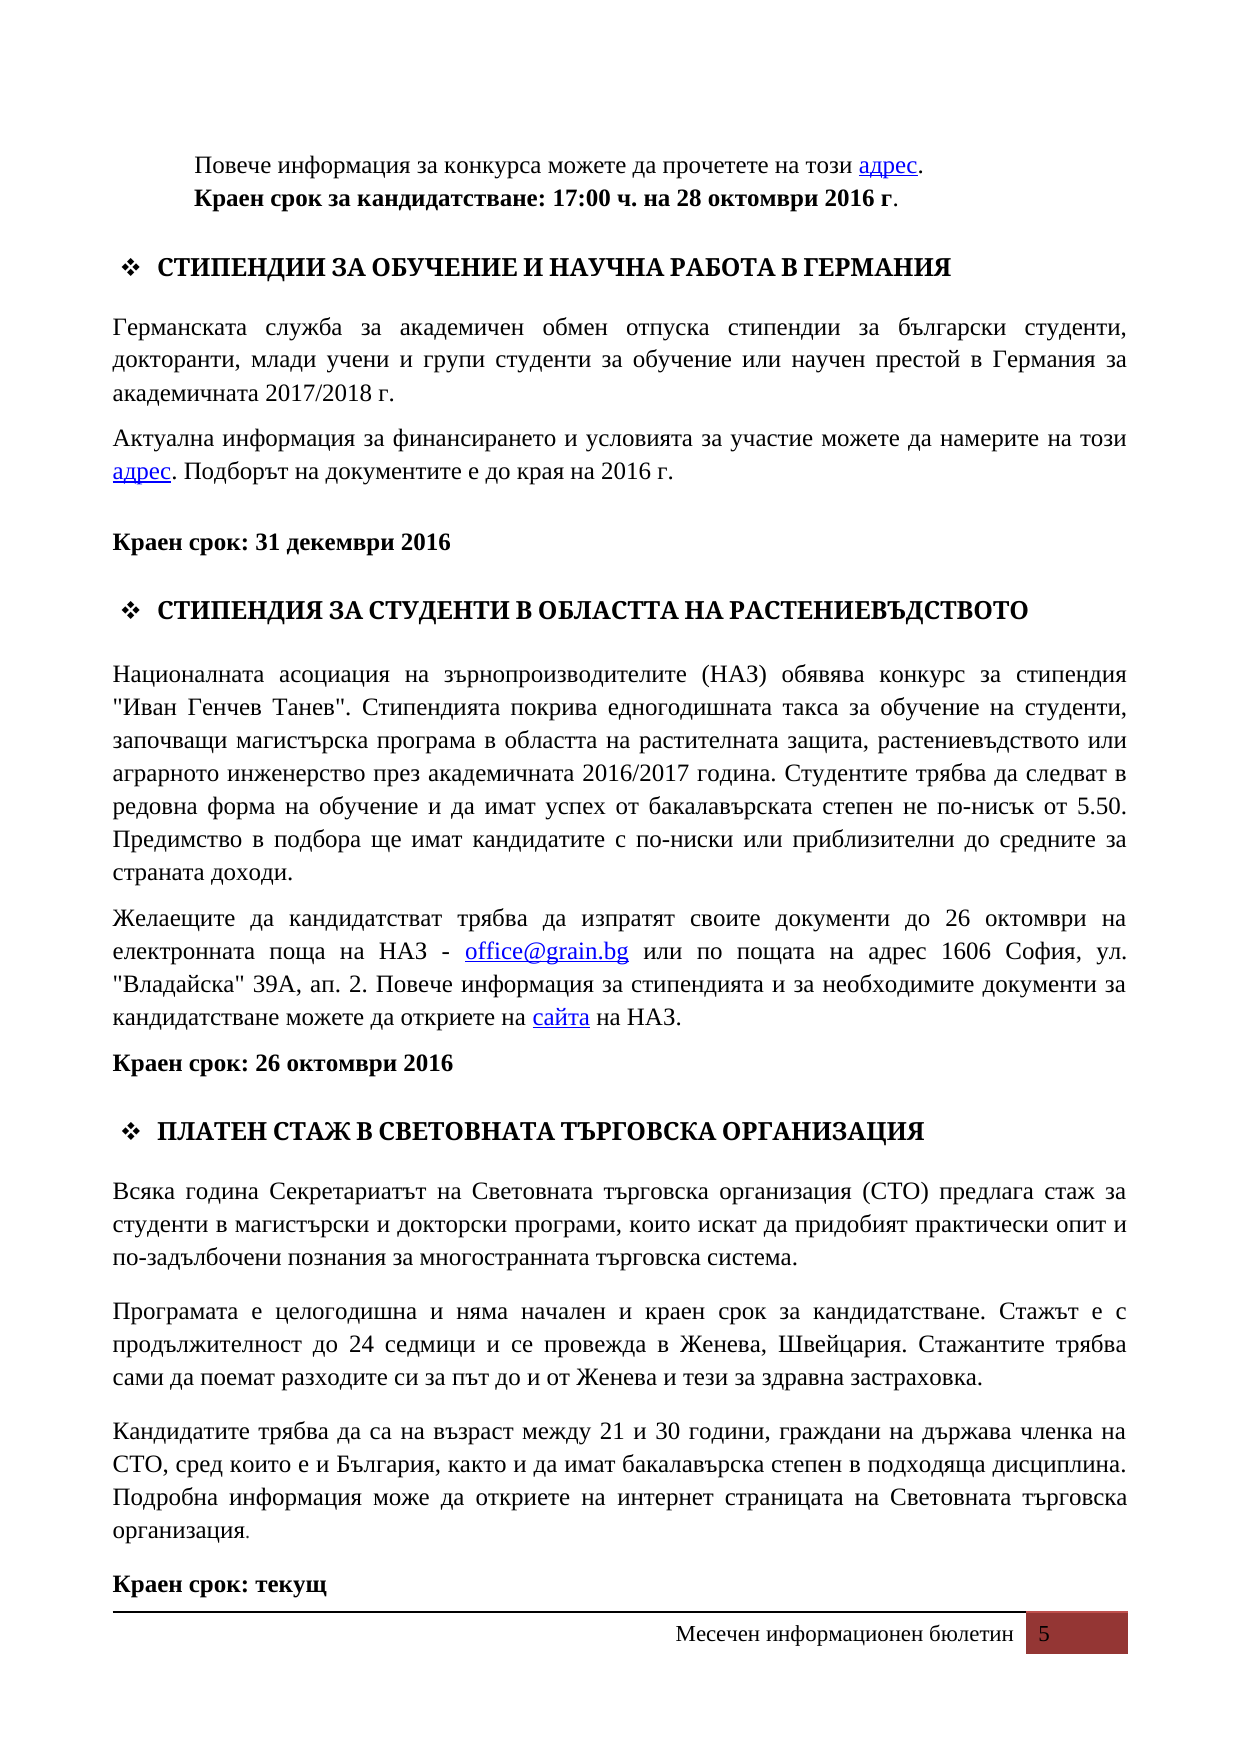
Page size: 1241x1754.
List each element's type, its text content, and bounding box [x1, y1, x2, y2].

list Краен срок за кандидатстване: 17:00 ч. на 28 октомври 2016 г. [194, 183, 1128, 212]
text Германската служба за академичен обмен отпуска стипендии за български студенти, докторанти, млади учени и групи студенти за обучение или научен престой в Германия за академичната 2017/2018 г. [112, 312, 1128, 406]
subtitle Платен стаж в Световната търговска организация [119, 1118, 1128, 1147]
text Актуална информация за финансирането и условията за участие можете да намерите на този адрес. Подборът на документите е до края на 2016 г. [112, 423, 1128, 485]
list Повече информация за конкурса можете да прочетете на този адрес. [194, 150, 1128, 179]
text Краен срок: текущ [112, 1569, 1128, 1598]
text Краен срок: 31 декември 2016 [112, 527, 1128, 555]
text Всяка година Секретариатът на Световната търговска организация (СТО) предлага стаж за студенти в магистърски и докторски програми, които искат да придобият практически опит и по-задълбочени познания за многостранната търговска система. [112, 1176, 1128, 1271]
text Кандидатите трябва да са на възраст между 21 и 30 години, граждани на държава членка на СТО, сред които е и България, както и да имат бакалавърска степен в подходяща дисциплина. Подробна информация може да откриете на интернет страницата на Световната търговска организация. [112, 1416, 1128, 1544]
subtitle Стипендии за обучение и научна работа в Германия [119, 253, 1128, 282]
text Националната асоциация на зърнопроизводителите (НАЗ) обявява конкурс за стипендия "Иван Генчев Танев". Стипендията покрива едногодишната такса за обучение на студенти, започващи магистърска програма в областта на растителната защита, растениевъдството или аграрното инженерство през академичната 2016/2017 година. Студентите трябва да следват в редовна форма на обучение и да имат успех от бакалавърската степен не по-нисък от 5.50. Предимство в подбора ще имат кандидатите с по-ниски или приблизителни до средните за страната доходи. [112, 659, 1128, 886]
text Краен срок: 26 октомври 2016 [112, 1048, 1128, 1076]
subtitle Стипендия за студенти в областта на растениевъдството [119, 597, 1128, 626]
text Програмата е целогодишна и няма начален и краен срок за кандидатстване. Стажът е с продължителност до 24 седмици и се провежда в Женева, Швейцария. Стажантите трябва сами да поемат разходите си за път до и от Женева и тези за здравна застраховка. [112, 1296, 1128, 1391]
text Желаещите да кандидатстват трябва да изпратят своите документи до 26 октомври на електронната поща на НАЗ - office@grain.bg или по пощата на адрес 1606 София, ул. "Владайска" 39А, ап. 2. Повече информация за стипендията и за необходимите документи за кандидатстване можете да откриете на сайта на НАЗ. [112, 903, 1128, 1031]
